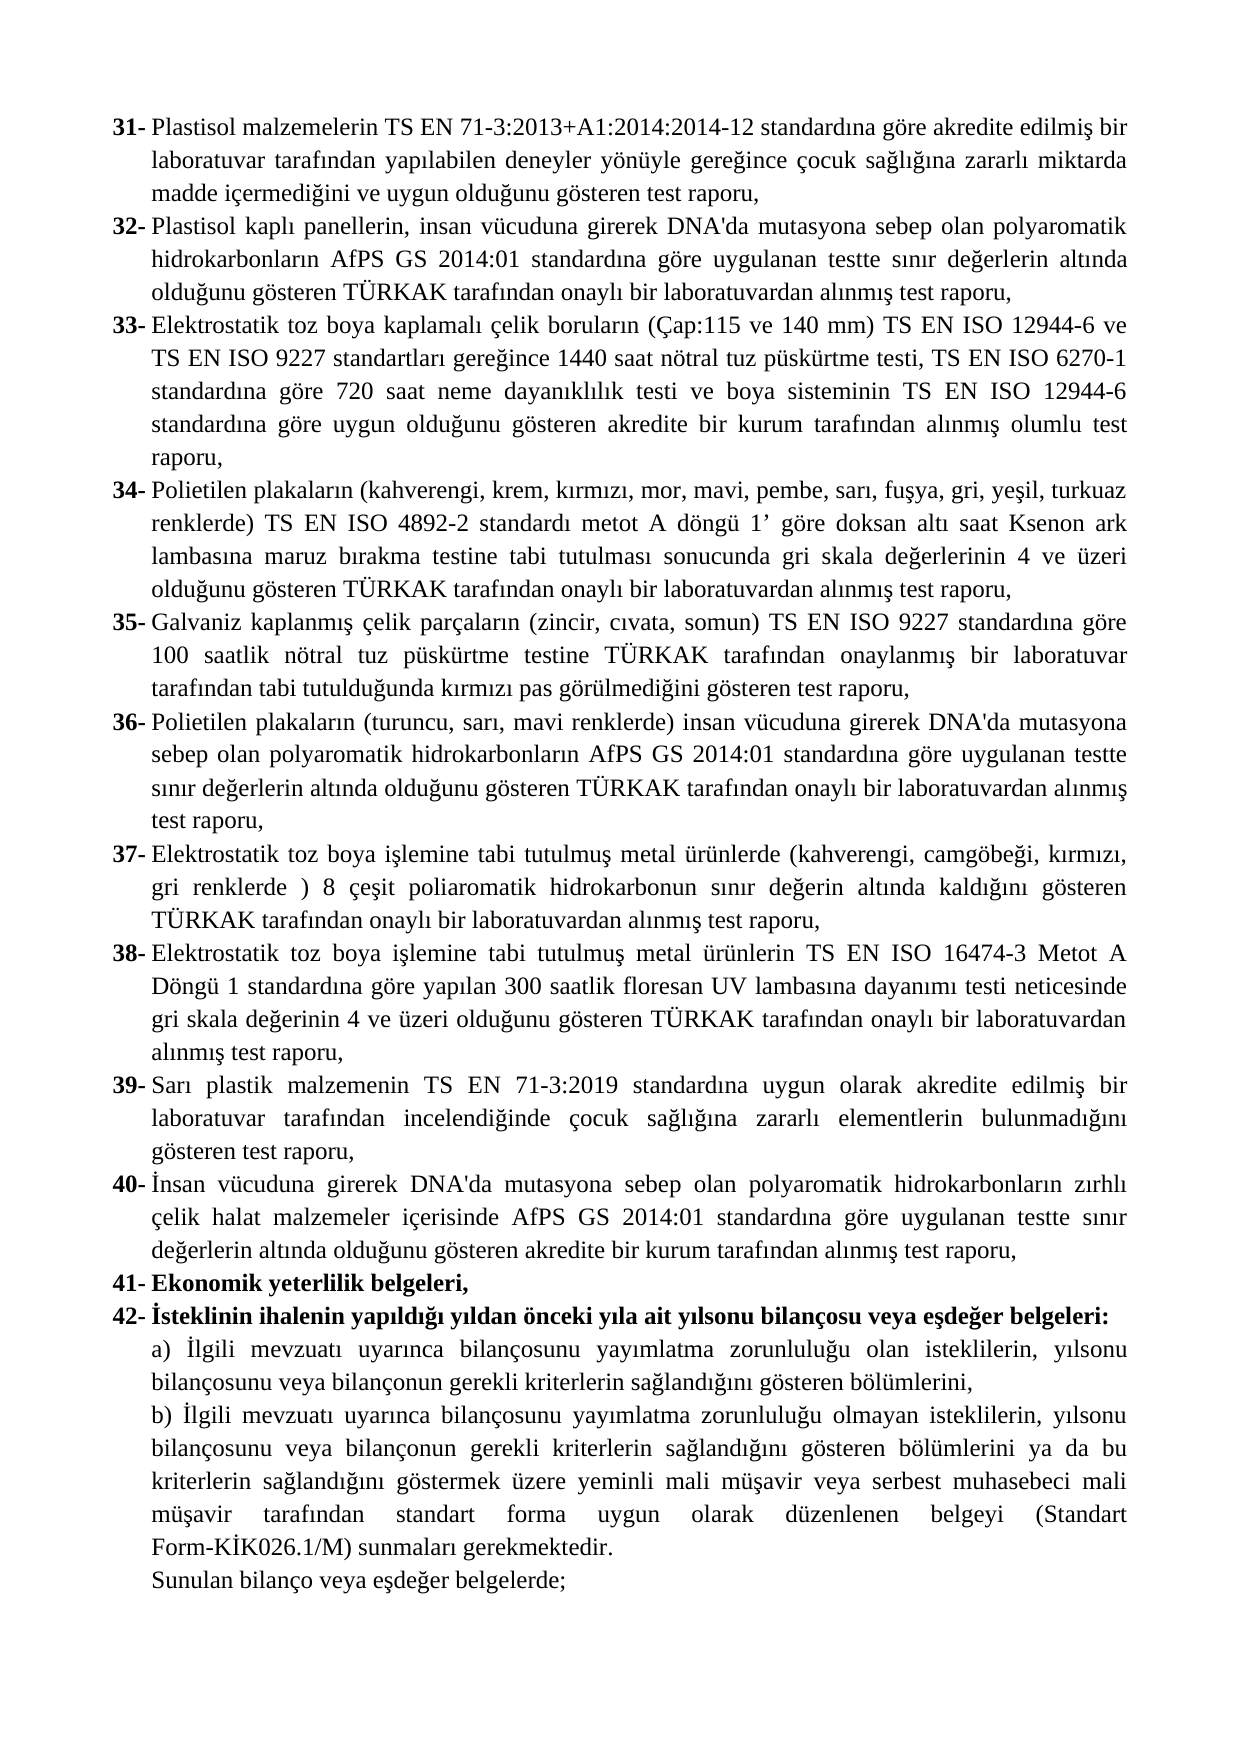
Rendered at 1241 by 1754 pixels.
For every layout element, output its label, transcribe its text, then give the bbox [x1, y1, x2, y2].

list Plastisol kaplı panellerin, insan vücuduna girerek DNA'da mutasyona sebep olan polyaromatik hidrokarbonların AfPS GS 2014:01 standardına göre uygulanan testte sınır değerlerin altında olduğunu gösteren TÜRKAK tarafından onaylı bir laboratuvardan alınmış test raporu, [112, 211, 1128, 306]
list Elektrostatik toz boya işlemine tabi tutulmuş metal ürünlerin TS EN ISO 16474-3 Metot A Döngü 1 standardına göre yapılan 300 saatlik floresan UV lambasına dayanımı testi neticesinde gri skala değerinin 4 ve üzeri olduğunu gösteren TÜRKAK tarafından onaylı bir laboratuvardan alınmış test raporu, [112, 938, 1128, 1066]
list İnsan vücuduna girerek DNA'da mutasyona sebep olan polyaromatik hidrokarbonların zırhlı çelik halat malzemeler içerisinde AfPS GS 2014:01 standardına göre uygulanan testte sınır değerlerin altında olduğunu gösteren akredite bir kurum tarafından alınmış test raporu, [112, 1169, 1128, 1264]
list Ekonomik yeterlilik belgeleri, [112, 1268, 1128, 1297]
list Galvaniz kaplanmış çelik parçaların (zincir, cıvata, somun) TS EN ISO 9227 standardına göre 100 saatlik nötral tuz püskürtme testine TÜRKAK tarafından onaylanmış bir laboratuvar tarafından tabi tutulduğunda kırmızı pas görülmediğini gösteren test raporu, [112, 607, 1128, 702]
list Polietilen plakaların (turuncu, sarı, mavi renklerde) insan vücuduna girerek DNA'da mutasyona sebep olan polyaromatik hidrokarbonların AfPS GS 2014:01 standardına göre uygulanan testte sınır değerlerin altında olduğunu gösteren TÜRKAK tarafından onaylı bir laboratuvardan alınmış test raporu, [112, 707, 1128, 834]
list Polietilen plakaların (kahverengi, krem, kırmızı, mor, mavi, pembe, sarı, fuşya, gri, yeşil, turkuaz renklerde) TS EN ISO 4892-2 standardı metot A döngü 1’ göre doksan altı saat Ksenon ark lambasına maruz bırakma testine tabi tutulması sonucunda gri skala değerlerinin 4 ve üzeri olduğunu gösteren TÜRKAK tarafından onaylı bir laboratuvardan alınmış test raporu, [112, 475, 1128, 603]
list İsteklinin ihalenin yapıldığı yıldan önceki yıla ait yılsonu bilançosu veya eşdeğer belgeleri: [112, 1301, 1128, 1330]
list Elektrostatik toz boya kaplamalı çelik boruların (Çap:115 ve 140 mm) TS EN ISO 12944-6 ve TS EN ISO 9227 standartları gereğince 1440 saat nötral tuz püskürtme testi, TS EN ISO 6270-1 standardına göre 720 saat neme dayanıklılık testi ve boya sisteminin TS EN ISO 12944-6 standardına göre uygun olduğunu gösteren akredite bir kurum tarafından alınmış olumlu test raporu, [112, 310, 1128, 471]
list Sunulan bilanço veya eşdeğer belgelerde; [151, 1565, 1128, 1594]
list a) İlgili mevzuatı uyarınca bilançosunu yayımlatma zorunluluğu olan isteklilerin, yılsonu bilançosunu veya bilançonun gerekli kriterlerin sağlandığını gösteren bölümlerini, [151, 1334, 1128, 1396]
list b) İlgili mevzuatı uyarınca bilançosunu yayımlatma zorunluluğu olmayan isteklilerin, yılsonu bilançosunu veya bilançonun gerekli kriterlerin sağlandığını gösteren bölümlerini ya da bu kriterlerin sağlandığını göstermek üzere yeminli mali müşavir veya serbest muhasebeci mali müşavir tarafından standart forma uygun olarak düzenlenen belgeyi (Standart Form-KİK026.1/M) sunmaları gerekmektedir. [151, 1400, 1128, 1561]
list Elektrostatik toz boya işlemine tabi tutulmuş metal ürünlerde (kahverengi, camgöbeği, kırmızı, gri renklerde ) 8 çeşit poliaromatik hidrokarbonun sınır değerin altında kaldığını gösteren TÜRKAK tarafından onaylı bir laboratuvardan alınmış test raporu, [112, 839, 1128, 933]
list Sarı plastik malzemenin TS EN 71-3:2019 standardına uygun olarak akredite edilmiş bir laboratuvar tarafından incelendiğinde çocuk sağlığına zararlı elementlerin bulunmadığını gösteren test raporu, [112, 1070, 1128, 1164]
list Plastisol malzemelerin TS EN 71-3:2013+A1:2014:2014-12 standardına göre akredite edilmiş bir laboratuvar tarafından yapılabilen deneyler yönüyle gereğince çocuk sağlığına zararlı miktarda madde içermediğini ve uygun olduğunu gösteren test raporu, [112, 112, 1128, 207]
